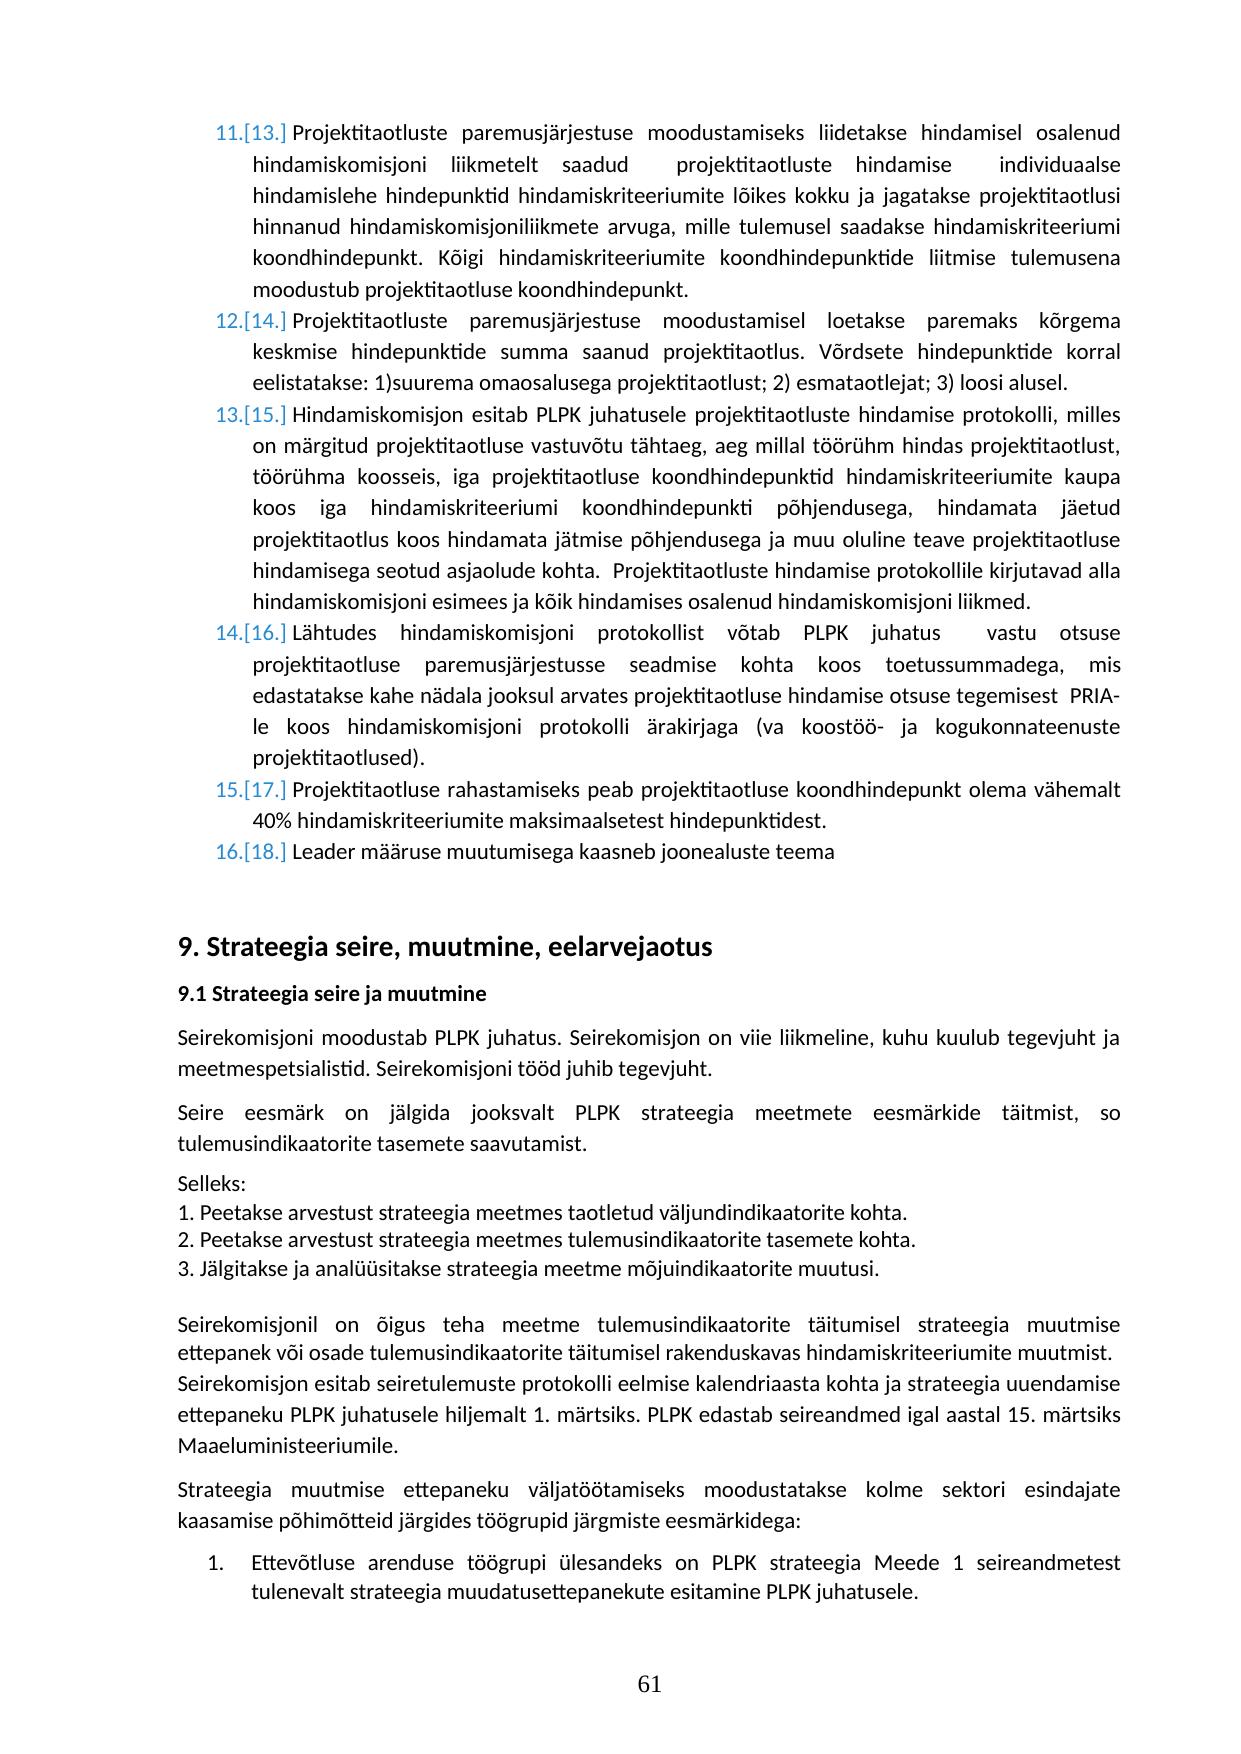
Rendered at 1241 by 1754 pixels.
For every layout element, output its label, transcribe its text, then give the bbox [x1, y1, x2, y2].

text Strateegia muutmise ettepaneku väljatöötamiseks moodustatakse kolme sektori esindajate kaasamise põhimõtteid järgides töögrupid järgmiste eesmärkidega: [177, 1472, 1122, 1534]
text 2. Peetakse arvestust strateegia meetmes tulemusindikaatorite tasemete kohta. [177, 1226, 1122, 1254]
list Projektitaotluste paremusjärjestuse moodustamiseks liidetakse hindamisel osalenud hindamiskomisjoni liikmetelt saadud projektitaotluste hindamise individuaalse hindamislehe hindepunktid hindamiskriteeriumite lõikes kokku ja jagatakse projektitaotlusi hinnanud hindamiskomisjoniliikmete arvuga, mille tulemusel saadakse hindamiskriteeriumi koondhindepunkt. Kõigi hindamiskriteeriumite koondhindepunktide liitmise tulemusena moodustub projektitaotluse koondhindepunkt. [215, 115, 1122, 303]
text Selleks: [177, 1169, 1122, 1198]
list Hindamiskomisjon esitab PLPK juhatusele projektitaotluste hindamise protokolli, milles on märgitud projektitaotluse vastuvõtu tähtaeg, aeg millal töörühm hindas projektitaotlust, töörühma koosseis, iga projektitaotluse koondhindepunktid hindamiskriteeriumite kaupa koos iga hindamiskriteeriumi koondhindepunkti põhjendusega, hindamata jäetud projektitaotlus koos hindamata jätmise põhjendusega ja muu oluline teave projektitaotluse hindamisega seotud asjaolude kohta. Projektitaotluste hindamise protokollile kirjutavad alla hindamiskomisjoni esimees ja kõik hindamises osalenud hindamiskomisjoni liikmed. [215, 396, 1122, 615]
text Seirekomisjon esitab seiretulemuste protokolli eelmise kalendriaasta kohta ja strateegia uuendamise ettepaneku PLPK juhatusele hiljemalt 1. märtsiks. PLPK edastab seireandmed igal aastal 15. märtsiks Maaeluministeeriumile. [177, 1366, 1122, 1459]
list Projektitaotluste paremusjärjestuse moodustamisel loetakse paremaks kõrgema keskmise hindepunktide summa saanud projektitaotlus. Võrdsete hindepunktide korral eelistatakse: 1)suurema omaosalusega projektitaotlust; 2) esmataotlejat; 3) loosi alusel. [215, 303, 1122, 396]
text Seire eesmärk on jälgida jooksvalt PLPK strateegia meetmete eesmärkide täitmist, so tulemusindikaatorite tasemete saavutamist. [177, 1094, 1122, 1157]
text 9.1 Strateegia seire ja muutmine [177, 976, 1122, 1007]
list Projektitaotluse rahastamiseks peab projektitaotluse koondhindepunkt olema vähemalt 40% hindamiskriteeriumite maksimaalsetest hindepunktidest. [215, 771, 1122, 834]
text Seirekomisjonil on õigus teha meetme tulemusindikaatorite täitumisel strateegia muutmise ettepanek või osade tulemusindikaatorite täitumisel rakenduskavas hindamiskriteeriumite muutmist. [177, 1310, 1122, 1366]
text 1. Peetakse arvestust strateegia meetmes taotletud väljundindikaatorite kohta. [177, 1198, 1122, 1226]
text 1. Ettevõtluse arenduse töögrupi ülesandeks on PLPK strateegia Meede 1 seireandmetest tulenevalt strateegia muudatusettepanekute esitamine PLPK juhatusele. [207, 1547, 1122, 1605]
text Seirekomisjoni moodustab PLPK juhatus. Seirekomisjon on viie liikmeline, kuhu kuulub tegevjuht ja meetmespetsialistid. Seirekomisjoni tööd juhib tegevjuht. [177, 1019, 1122, 1082]
text 3. Jälgitakse ja analüüsitakse strateegia meetme mõjuindikaatorite muutusi. [177, 1254, 1122, 1282]
list Leader määruse muutumisega kaasneb joonealuste teema [215, 834, 1122, 865]
list Lähtudes hindamiskomisjoni protokollist võtab PLPK juhatus vastu otsuse projektitaotluse paremusjärjestusse seadmise kohta koos toetussummadega, mis edastatakse kahe nädala jooksul arvates projektitaotluse hindamise otsuse tegemisest PRIA-le koos hindamiskomisjoni protokolli ärakirjaga (va koostöö- ja kogukonnateenuste projektitaotlused). [215, 615, 1122, 771]
list 9. Strateegia seire, muutmine, eelarvejaotus [177, 928, 1122, 963]
